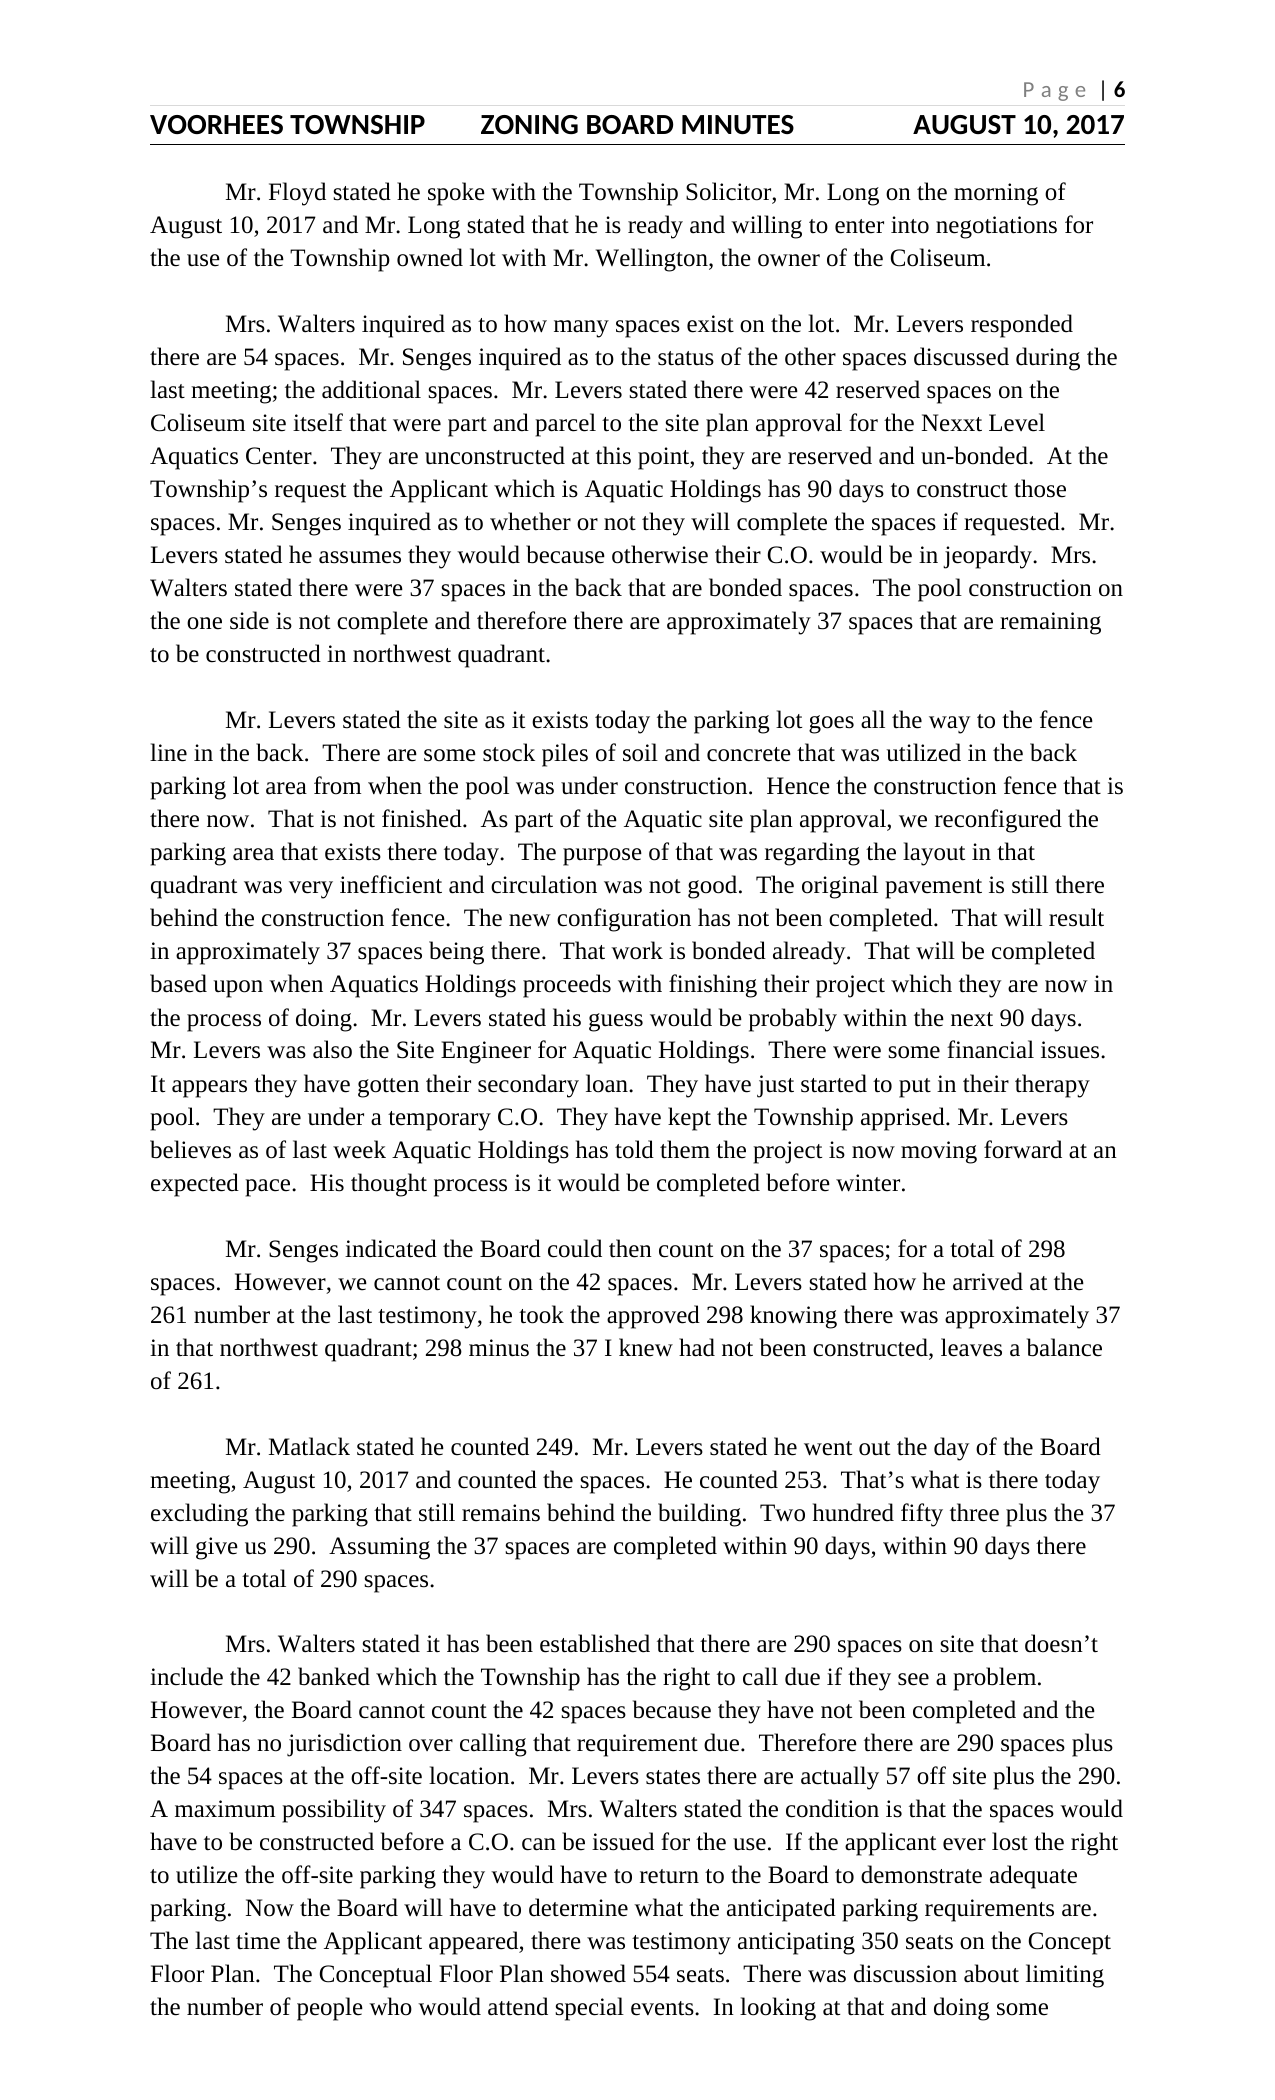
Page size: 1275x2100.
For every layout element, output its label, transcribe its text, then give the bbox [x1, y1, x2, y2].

text Mr. Floyd stated he spoke with the Township Solicitor, Mr. Long on the morning of August 10, 2017 and Mr. Long stated that he is ready and willing to enter into negotiations for the use of the Township owned lot with Mr. Wellington, the owner of the Coliseum. [150, 177, 1125, 272]
text Mrs. Walters stated it has been established that there are 290 spaces on site that doesn’t include the 42 banked which the Township has the right to call due if they see a problem. However, the Board cannot count the 42 spaces because they have not been completed and the Board has no jurisdiction over calling that requirement due. Therefore there are 290 spaces plus the 54 spaces at the off-site location. Mr. Levers states there are actually 57 off site plus the 290. A maximum possibility of 347 spaces. Mrs. Walters stated the condition is that the spaces would have to be constructed before a C.O. can be issued for the use. If the applicant ever lost the right to utilize the off-site parking they would have to return to the Board to demonstrate adequate parking. Now the Board will have to determine what the anticipated parking requirements are. The last time the Applicant appeared, there was testimony anticipating 350 seats on the Concept Floor Plan. The Conceptual Floor Plan showed 554 seats. There was discussion about limiting the number of people who would attend special events. In looking at that and doing some [150, 1629, 1125, 2021]
text Mrs. Walters inquired as to how many spaces exist on the lot. Mr. Levers responded there are 54 spaces. Mr. Senges inquired as to the status of the other spaces discussed during the last meeting; the additional spaces. Mr. Levers stated there were 42 reserved spaces on the Coliseum site itself that were part and parcel to the site plan approval for the Nexxt Level Aquatics Center. They are unconstructed at this point, they are reserved and un-bonded. At the Township’s request the Applicant which is Aquatic Holdings has 90 days to construct those spaces. Mr. Senges inquired as to whether or not they will complete the spaces if requested. Mr. Levers stated he assumes they would because otherwise their C.O. would be in jeopardy. Mrs. Walters stated there were 37 spaces in the back that are bonded spaces. The pool construction on the one side is not complete and therefore there are approximately 37 spaces that are remaining to be constructed in northwest quadrant. [150, 309, 1125, 668]
text Mr. Matlack stated he counted 249. Mr. Levers stated he went out the day of the Board meeting, August 10, 2017 and counted the spaces. He counted 253. That’s what is there today excluding the parking that still remains behind the building. Two hundred fifty three plus the 37 will give us 290. Assuming the 37 spaces are completed within 90 days, within 90 days there will be a total of 290 spaces. [150, 1432, 1125, 1593]
text Mr. Senges indicated the Board could then count on the 37 spaces; for a total of 298 spaces. However, we cannot count on the 42 spaces. Mr. Levers stated how he arrived at the 261 number at the last testimony, he took the approved 298 knowing there was approximately 37 in that northwest quadrant; 298 minus the 37 I knew had not been constructed, leaves a balance of 261. [150, 1234, 1125, 1394]
text Mr. Levers stated the site as it exists today the parking lot goes all the way to the fence line in the back. There are some stock piles of soil and concrete that was utilized in the back parking lot area from when the pool was under construction. Hence the construction fence that is there now. That is not finished. As part of the Aquatic site plan approval, we reconfigured the parking area that exists there today. The purpose of that was regarding the layout in that quadrant was very inefficient and circulation was not good. The original pavement is still there behind the construction fence. The new configuration has not been completed. That will result in approximately 37 spaces being there. That work is bonded already. That will be completed based upon when Aquatics Holdings proceeds with finishing their project which they are now in the process of doing. Mr. Levers stated his guess would be probably within the next 90 days. Mr. Levers was also the Site Engineer for Aquatic Holdings. There were some financial issues. It appears they have gotten their secondary loan. They have just started to put in their therapy pool. They are under a temporary C.O. They have kept the Township apprised. Mr. Levers believes as of last week Aquatic Holdings has told them the project is now moving forward at an expected pace. His thought process is it would be completed before winter. [150, 705, 1125, 1196]
